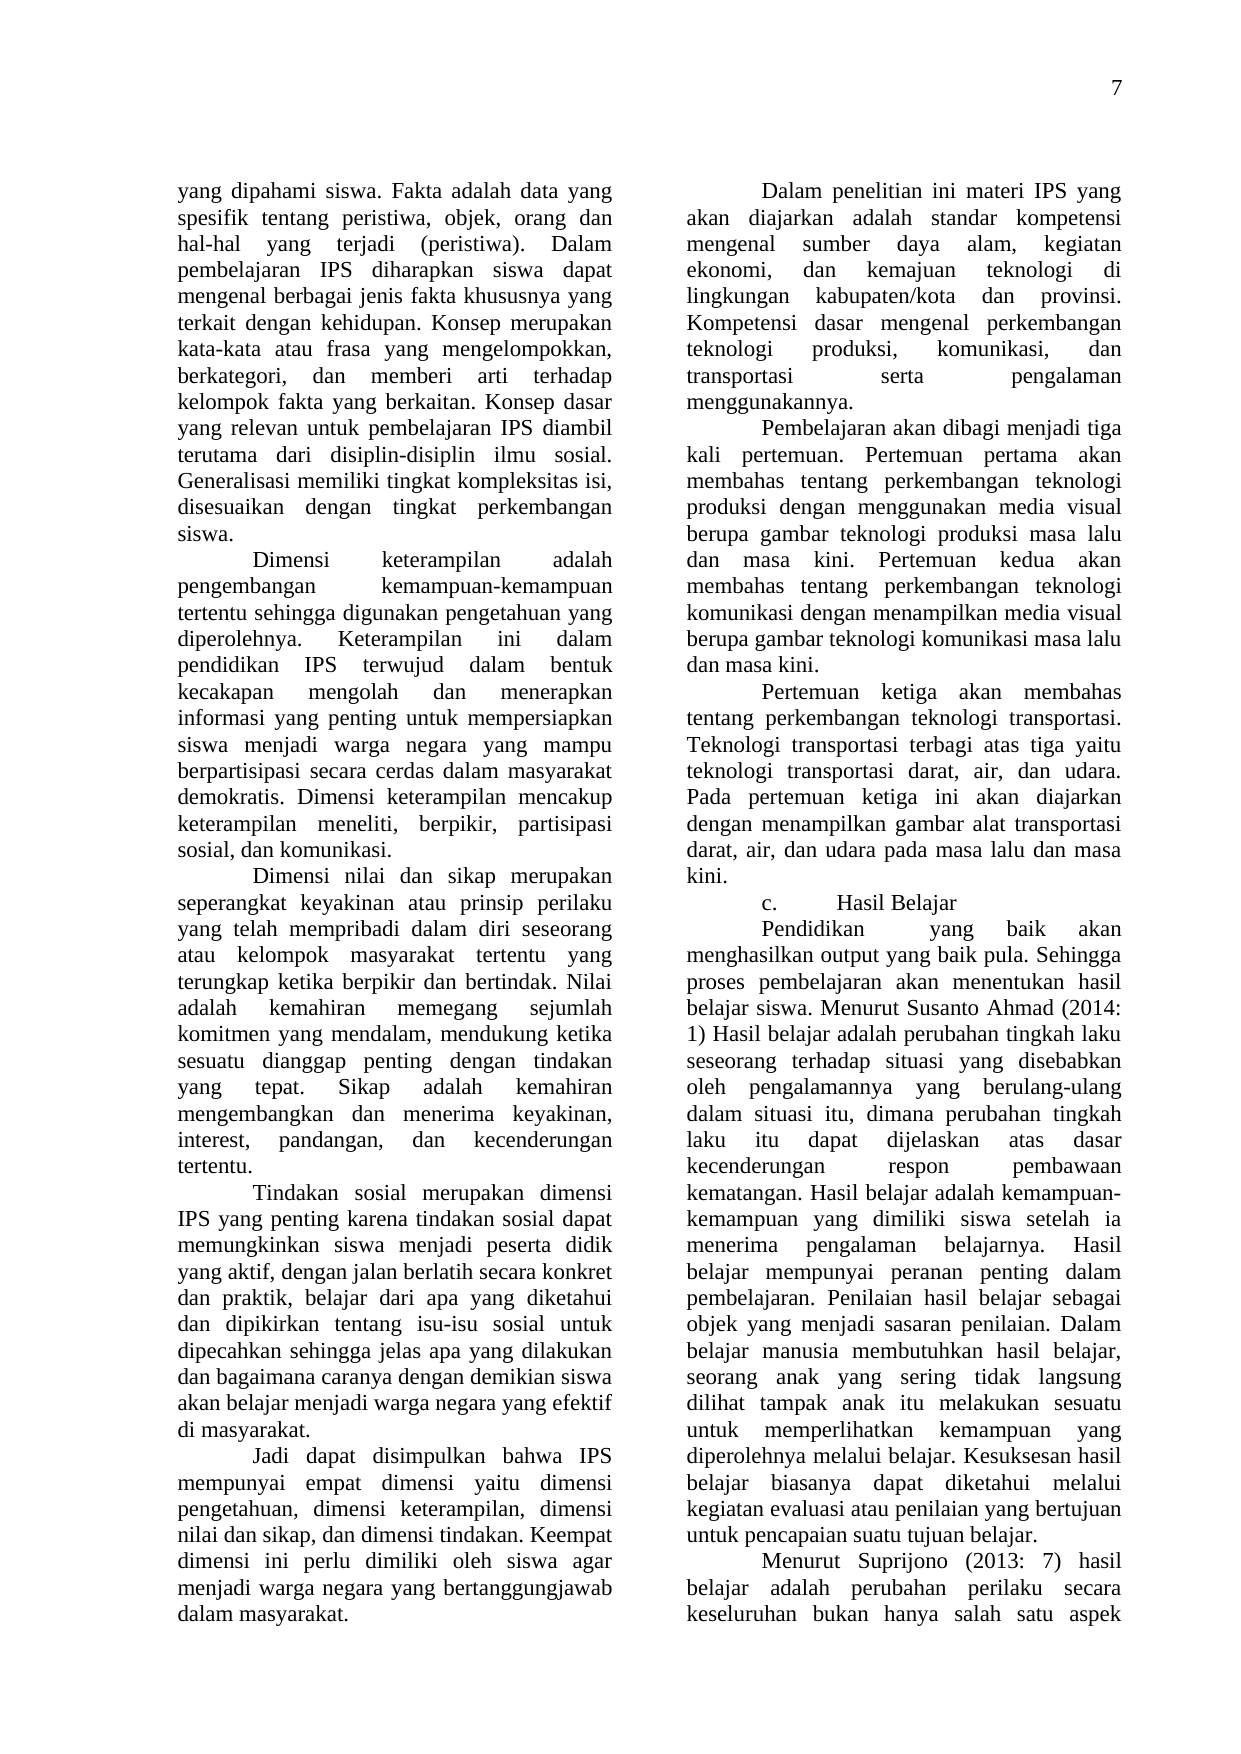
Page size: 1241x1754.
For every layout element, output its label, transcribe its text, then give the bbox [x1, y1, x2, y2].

text Dalam penelitian ini materi IPS yang akan diajarkan adalah standar kompetensi mengenal sumber daya alam, kegiatan ekonomi, dan kemajuan teknologi di lingkungan kabupaten/kota dan provinsi. Kompetensi dasar mengenal perkembangan teknologi produksi, komunikasi, dan transportasi serta pengalaman menggunakannya. [686, 177, 1122, 414]
text Pertemuan ketiga akan membahas tentang perkembangan teknologi transportasi. Teknologi transportasi terbagi atas tiga yaitu teknologi transportasi darat, air, dan udara. Pada pertemuan ketiga ini akan diajarkan dengan menampilkan gambar alat transportasi darat, air, dan udara pada masa lalu dan masa kini. [686, 678, 1122, 889]
text Pendidikan yang baik akan menghasilkan output yang baik pula. Sehingga proses pembelajaran akan menentukan hasil belajar siswa. Menurut Susanto Ahmad (2014: 1) Hasil belajar adalah perubahan tingkah laku seseorang terhadap situasi yang disebabkan oleh pengalamannya yang berulang-ulang dalam situasi itu, dimana perubahan tingkah laku itu dapat dijelaskan atas dasar kecenderungan respon pembawaan kematangan. Hasil belajar adalah kemampuan-kemampuan yang dimiliki siswa setelah ia menerima pengalaman belajarnya. Hasil belajar mempunyai peranan penting dalam pembelajaran. Penilaian hasil belajar sebagai objek yang menjadi sasaran penilaian. Dalam belajar manusia membutuhkan hasil belajar, seorang anak yang sering tidak langsung dilihat tampak anak itu melakukan sesuatu untuk memperlihatkan kemampuan yang diperolehnya melalui belajar. Kesuksesan hasil belajar biasanya dapat diketahui melalui kegiatan evaluasi atau penilaian yang bertujuan untuk pencapaian suatu tujuan belajar. [686, 915, 1122, 1548]
text Dimensi nilai dan sikap merupakan seperangkat keyakinan atau prinsip perilaku yang telah mempribadi dalam diri seseorang atau kelompok masyarakat tertentu yang terungkap ketika berpikir dan bertindak. Nilai adalah kemahiran memegang sejumlah komitmen yang mendalam, mendukung ketika sesuatu dianggap penting dengan tindakan yang tepat. Sikap adalah kemahiran mengembangkan dan menerima keyakinan, interest, pandangan, dan kecenderungan tertentu. [177, 862, 613, 1179]
text c. Hasil Belajar [686, 889, 1122, 915]
text Dimensi keterampilan adalah pengembangan kemampuan-kemampuan tertentu sehingga digunakan pengetahuan yang diperolehnya. Keterampilan ini dalam pendidikan IPS terwujud dalam bentuk kecakapan mengolah dan menerapkan informasi yang penting untuk mempersiapkan siswa menjadi warga negara yang mampu berpartisipasi secara cerdas dalam masyarakat demokratis. Dimensi keterampilan mencakup keterampilan meneliti, berpikir, partisipasi sosial, dan komunikasi. [177, 546, 613, 862]
text Jadi dapat disimpulkan bahwa IPS mempunyai empat dimensi yaitu dimensi pengetahuan, dimensi keterampilan, dimensi nilai dan sikap, dan dimensi tindakan. Keempat dimensi ini perlu dimiliki oleh siswa agar menjadi warga negara yang bertanggungjawab dalam masyarakat. [177, 1442, 613, 1627]
text Tindakan sosial merupakan dimensi IPS yang penting karena tindakan sosial dapat memungkinkan siswa menjadi peserta didik yang aktif, dengan jalan berlatih secara konkret dan praktik, belajar dari apa yang diketahui dan dipikirkan tentang isu-isu sosial untuk dipecahkan sehingga jelas apa yang dilakukan dan bagaimana caranya dengan demikian siswa akan belajar menjadi warga negara yang efektif di masyarakat. [177, 1179, 613, 1442]
text Pembelajaran akan dibagi menjadi tiga kali pertemuan. Pertemuan pertama akan membahas tentang perkembangan teknologi produksi dengan menggunakan media visual berupa gambar teknologi produksi masa lalu dan masa kini. Pertemuan kedua akan membahas tentang perkembangan teknologi komunikasi dengan menampilkan media visual berupa gambar teknologi komunikasi masa lalu dan masa kini. [686, 414, 1122, 678]
